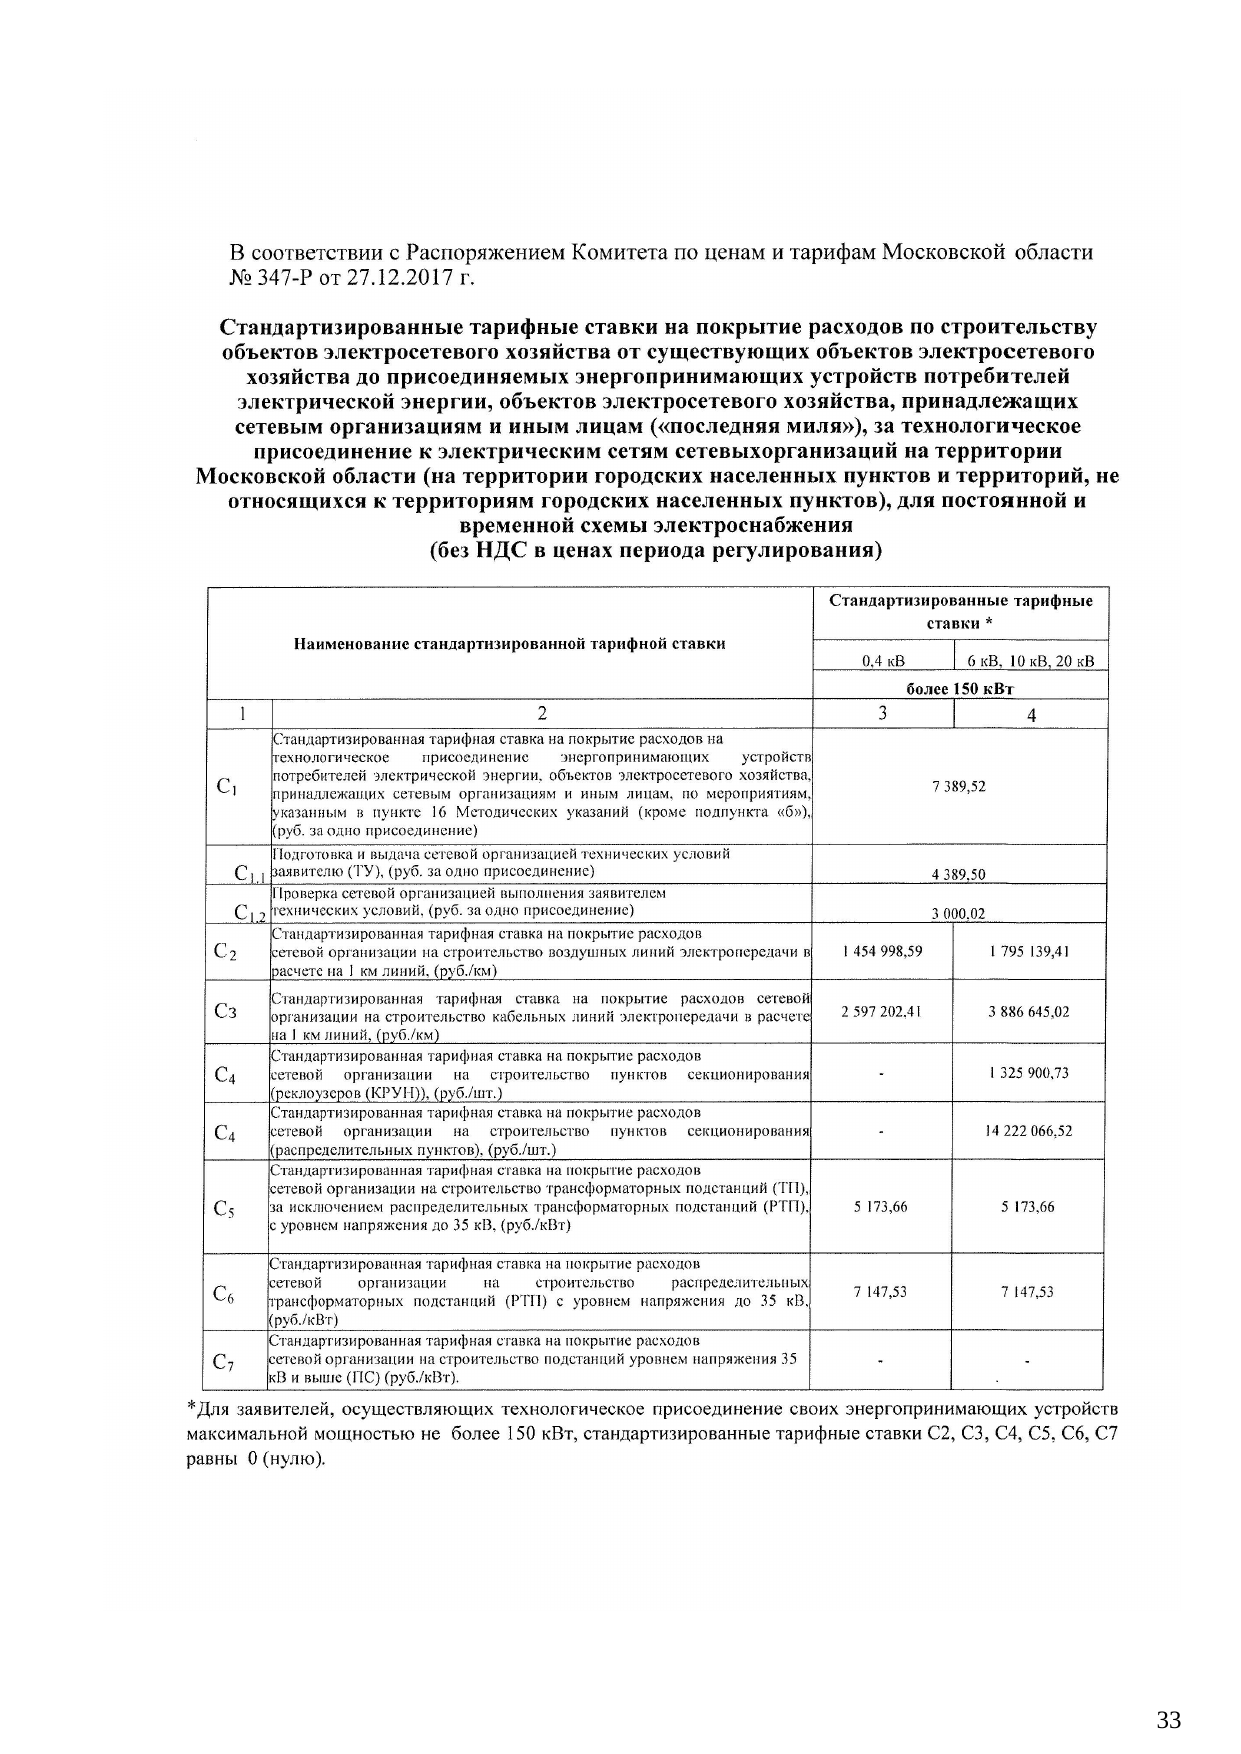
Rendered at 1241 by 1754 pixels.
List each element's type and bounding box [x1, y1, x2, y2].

picture [103, 88, 1181, 1611]
